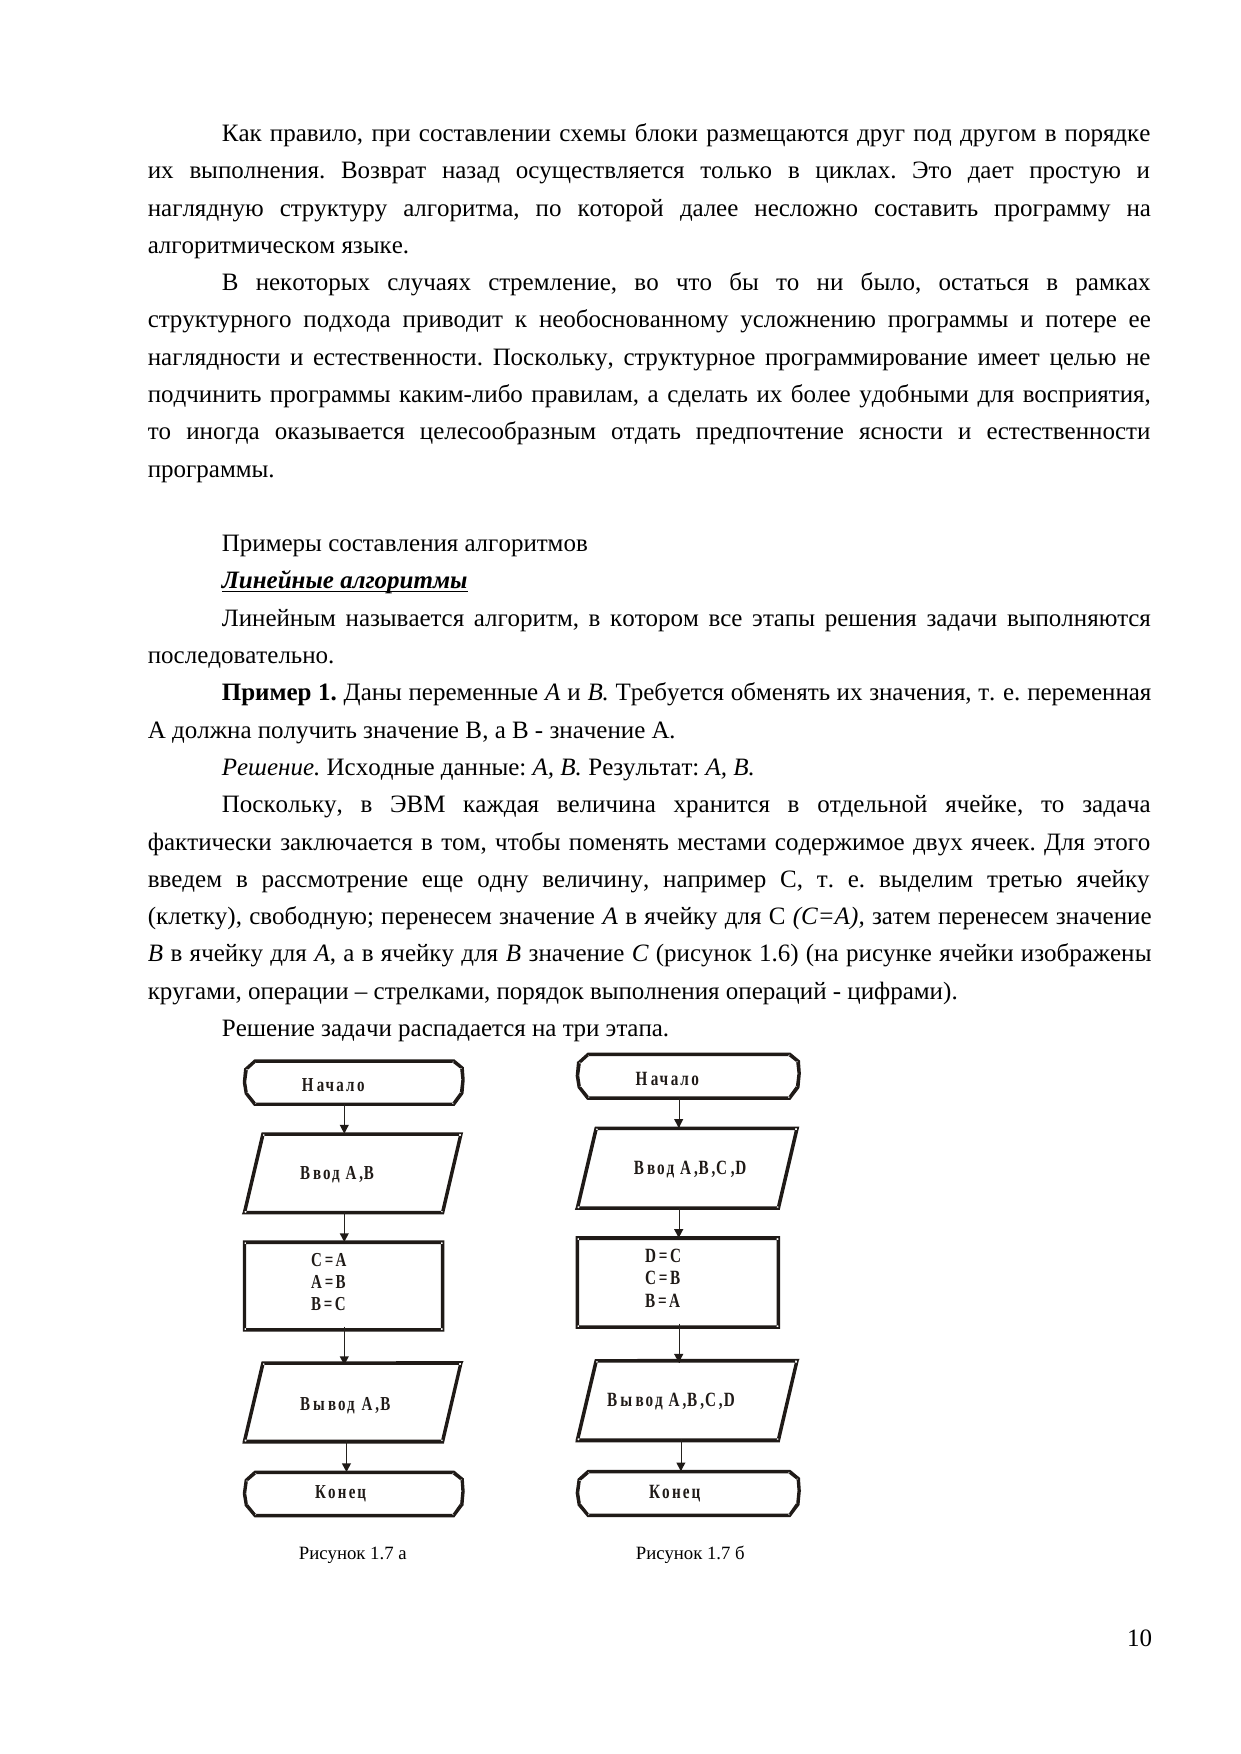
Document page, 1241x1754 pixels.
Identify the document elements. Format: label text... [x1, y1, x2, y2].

text Как правило, при составлении схемы блоки размещаются друг под другом в порядке их выполнения. Возврат назад осуществляется только в циклах. Это дает простую и наглядную структуру алгоритма, по которой далее несложно составить программу на алгоритмическом языке. [148, 118, 1152, 259]
text Решение. Исходные данные: А, В. Результат: А, В. [148, 752, 1152, 781]
text В некоторых случаях стремление, во что бы то ни было, остаться в рамках структурного подхода приводит к необоснованному усложнению программы и потере ее наглядности и естественности. Поскольку, структурное программирование имеет целью не подчинить программы каким-либо правилам, а сделать их более удобными для восприятия, то иногда оказывается целесообразным отдать предпочтение ясности и естественности программы. [148, 267, 1152, 482]
text Линейным называется алгоритм, в котором все этапы решения задачи выполняются последовательно. [148, 603, 1152, 669]
text Примеры составления алгоритмов [148, 528, 1152, 557]
text Пример 1. Даны переменные А и В. Требуется обменять их значения, т. е. переменная А должна получить значение В, а В - значение А. [148, 677, 1152, 743]
text Линейные алгоритмы [148, 566, 1152, 594]
text Поскольку, в ЭВМ каждая величина хранится в отдельной ячейке, то задача фактически заключается в том, чтобы поменять местами содержимое двух ячеек. Для этого введем в рассмотрение еще одну величину, например С, т. е. выделим третью ячейку (клетку), свободную; перенесем значение А в ячейку для С (С=А), затем перенесем значение В в ячейку для А, а в ячейку для В значение С (рисунок 1.6) (на рисунке ячейки изображены кругами, операции – стрелками, порядок выполнения операций - цифрами). [148, 789, 1152, 1004]
text Решение задачи распадается на три этапа. [148, 1013, 1152, 1042]
